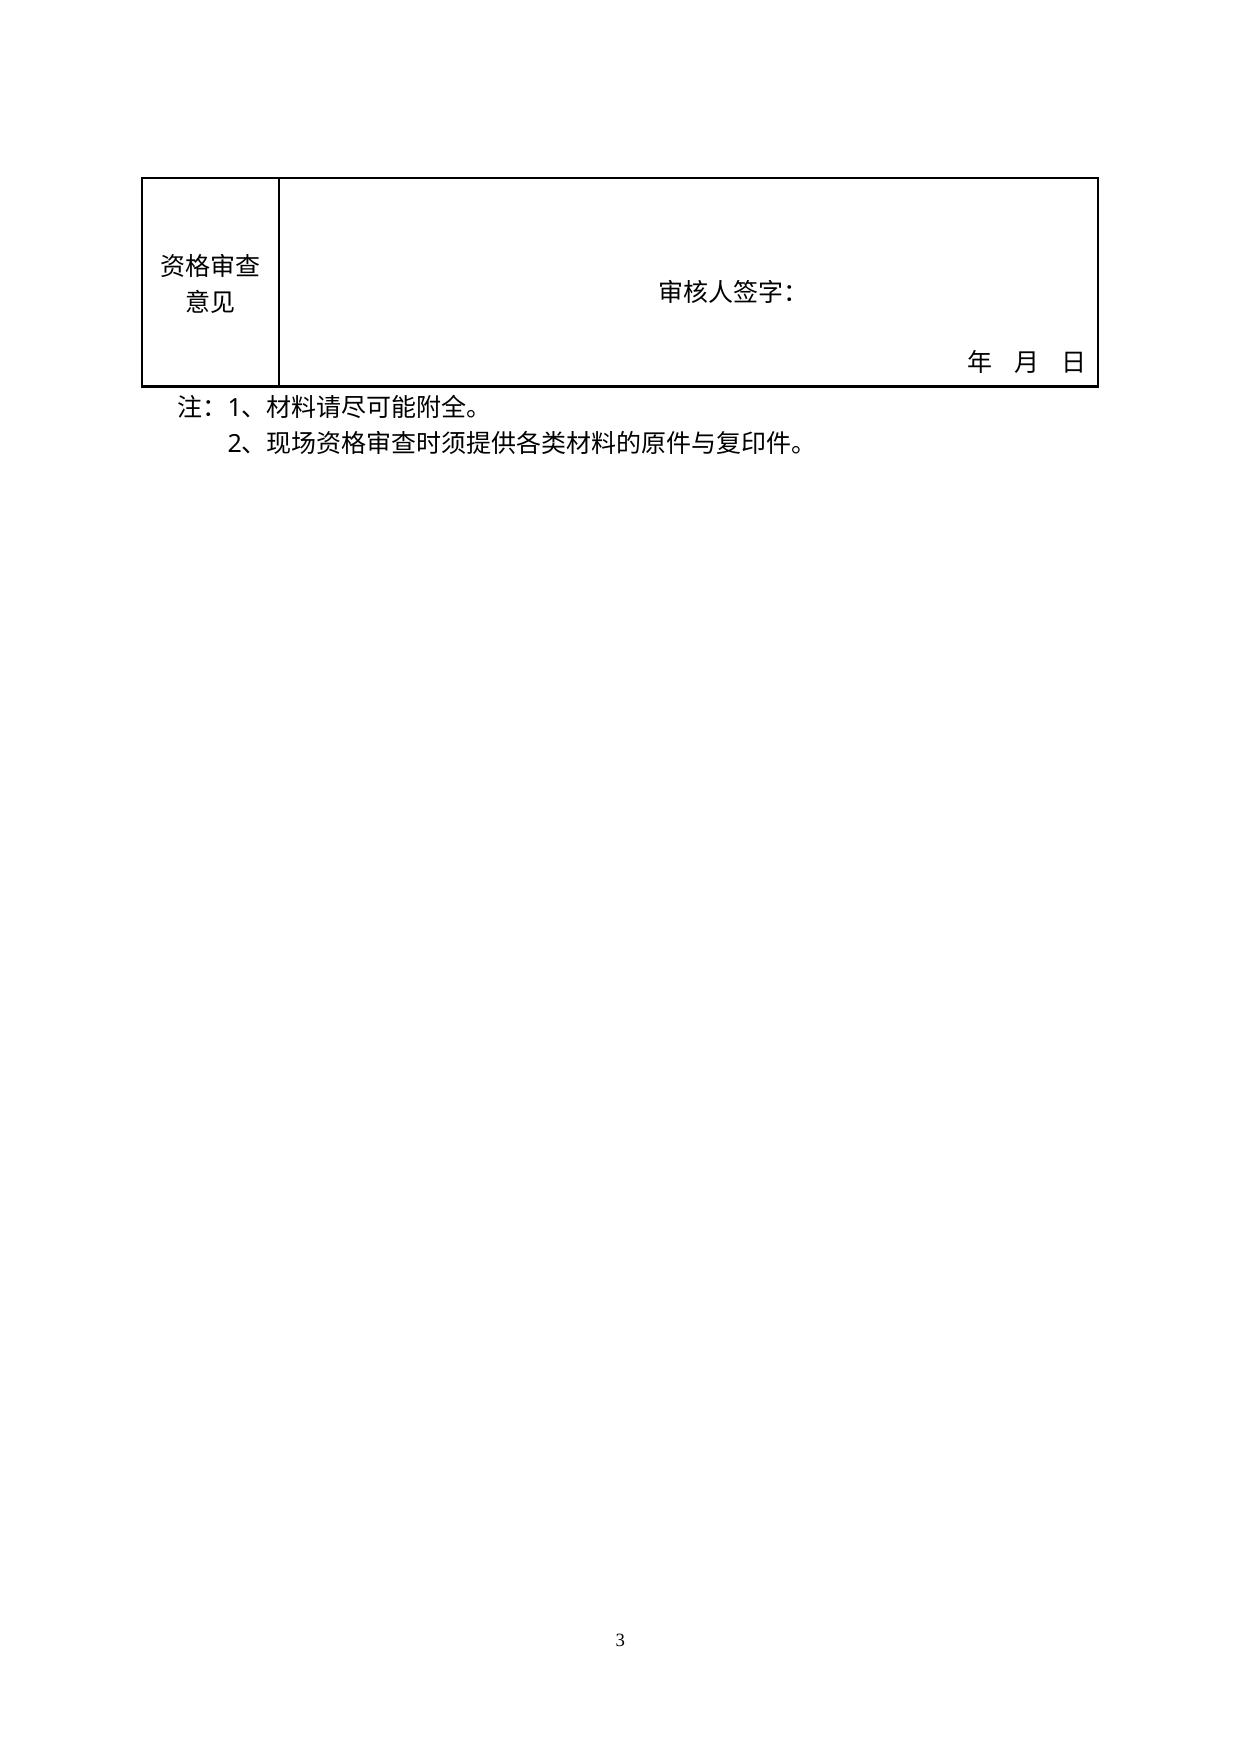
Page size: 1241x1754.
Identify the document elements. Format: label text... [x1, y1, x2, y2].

text 注：1、材料请尽可能附全。 [177, 388, 1063, 424]
table_cell 审核人签字： 年 月 日 年 月 日 [280, 179, 1097, 385]
text 2、现场资格审查时须提供各类材料的原件与复印件。 [177, 424, 1063, 460]
table_cell 资格审查 意见 [143, 179, 278, 385]
